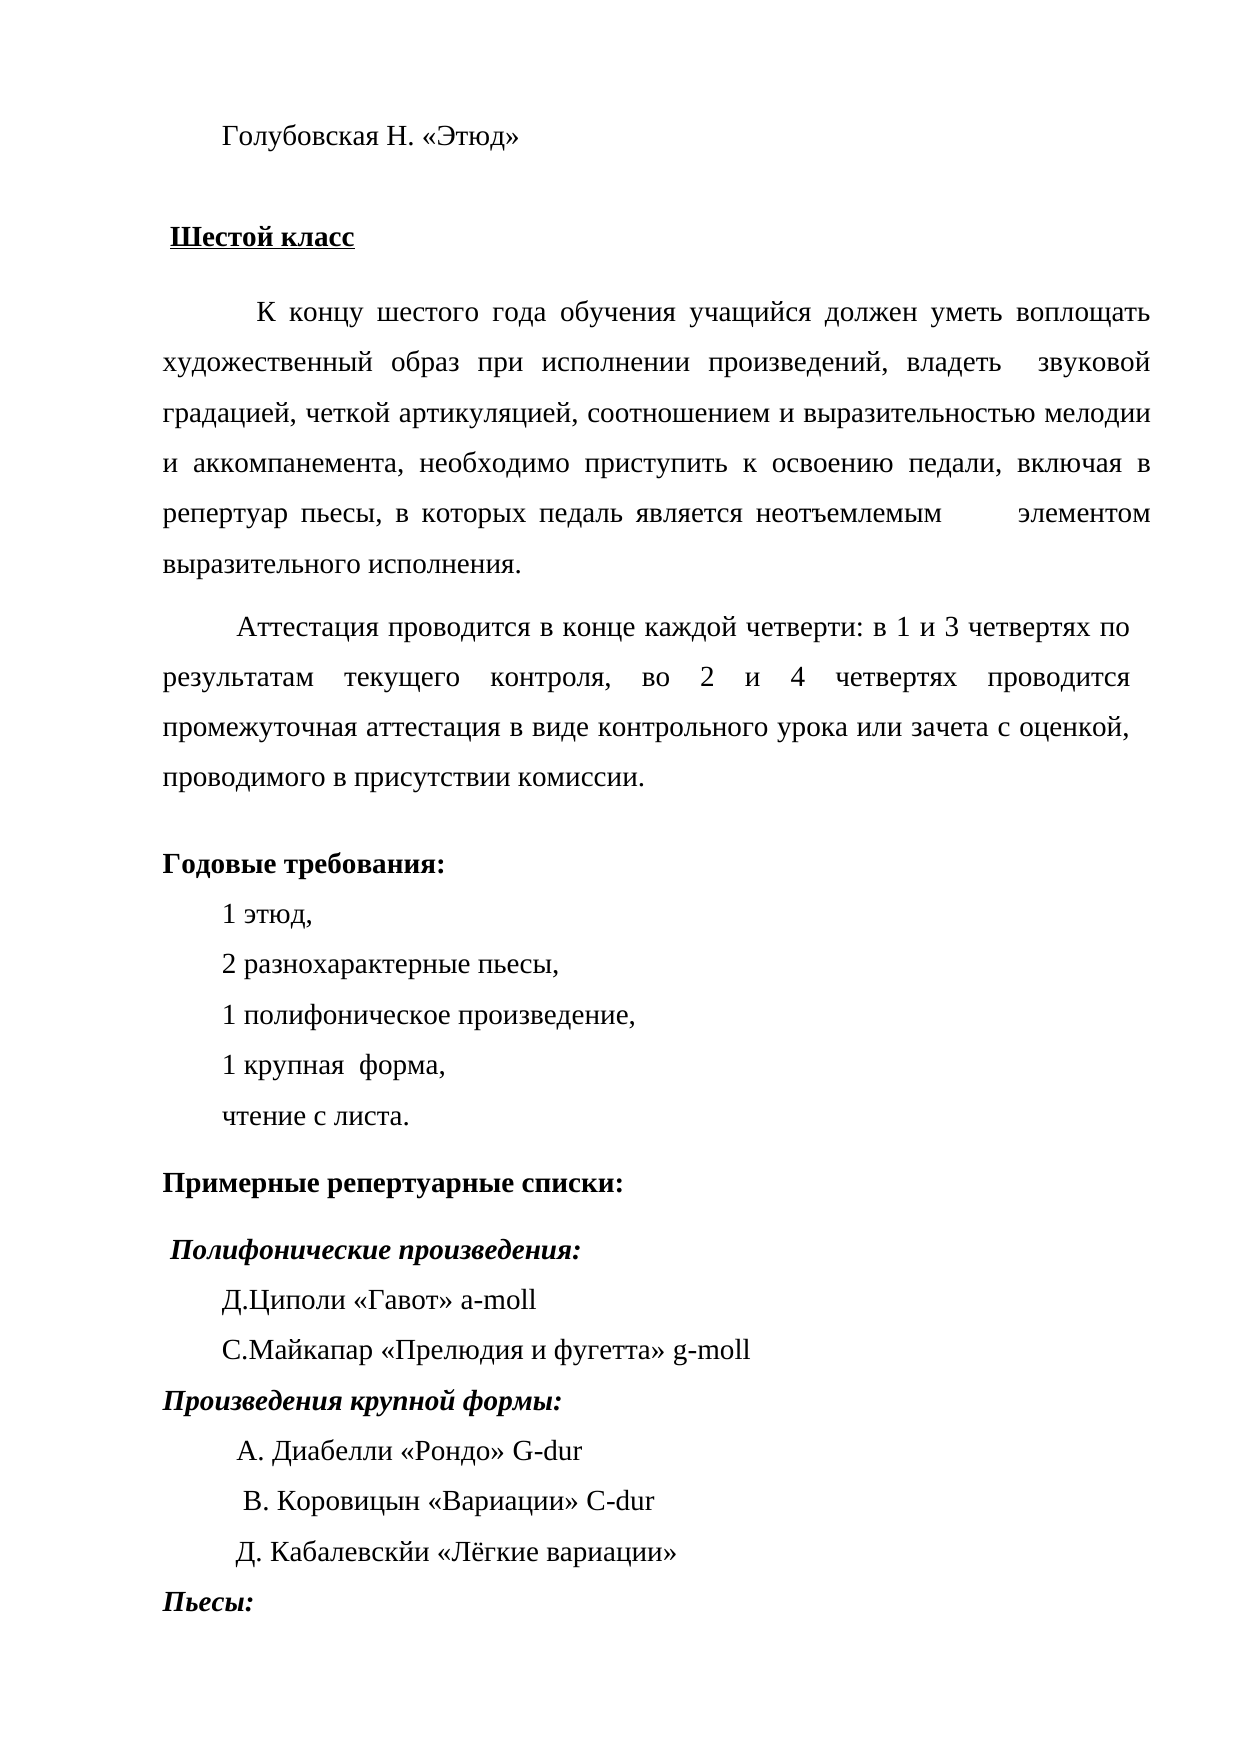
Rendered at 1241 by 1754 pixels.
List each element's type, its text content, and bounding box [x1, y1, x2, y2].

text Д. Кабалевскйи «Лёгкие вариации» [162, 1534, 1152, 1567]
text 1 крупная форма, [162, 1047, 1152, 1081]
text А. Диабелли «Рондо» G-dur [162, 1433, 1152, 1467]
text Полифонические произведения: [162, 1232, 1152, 1265]
text Пьесы: [162, 1584, 1152, 1617]
text Д.Циполи «Гавот» a-moll [162, 1282, 1152, 1316]
text Произведения крупной формы: [162, 1383, 1152, 1416]
text К концу шестого года обучения учащийся должен уметь воплощать художественный образ при исполнении произведений, владеть звуковой градацией, четкой артикуляцией, соотношением и выразительностью мелодии и аккомпанемента, необходимо приступить к освоению педали, включая в репертуар пьесы, в которых педаль является неотъемлемым элементом выразительного исполнения. [162, 294, 1152, 579]
text 1 этюд, [162, 896, 1152, 930]
text В. Коровицын «Вариации» C-dur [162, 1483, 1152, 1517]
text С.Майкапар «Прелюдия и фугетта» g-moll [162, 1332, 1152, 1366]
text Голубовская Н. «Этюд» [162, 118, 1152, 152]
text Аттестация проводится в конце каждой четверти: в 1 и 3 четвертях по результатам текущего контроля, во 2 и 4 четвертях проводится промежуточная аттестация в виде контрольного урока или зачета с оценкой, проводимого в присутствии комиссии. [162, 596, 1131, 796]
text Годовые требования: [162, 846, 1152, 880]
text Шестой класс [162, 219, 1152, 252]
text чтение с листа. [162, 1098, 1152, 1131]
text 2 разнохарактерные пьесы, [162, 947, 1152, 980]
text Примерные репертуарные списки: [162, 1165, 1152, 1198]
text 1 полифоническое произведение, [162, 997, 1152, 1031]
